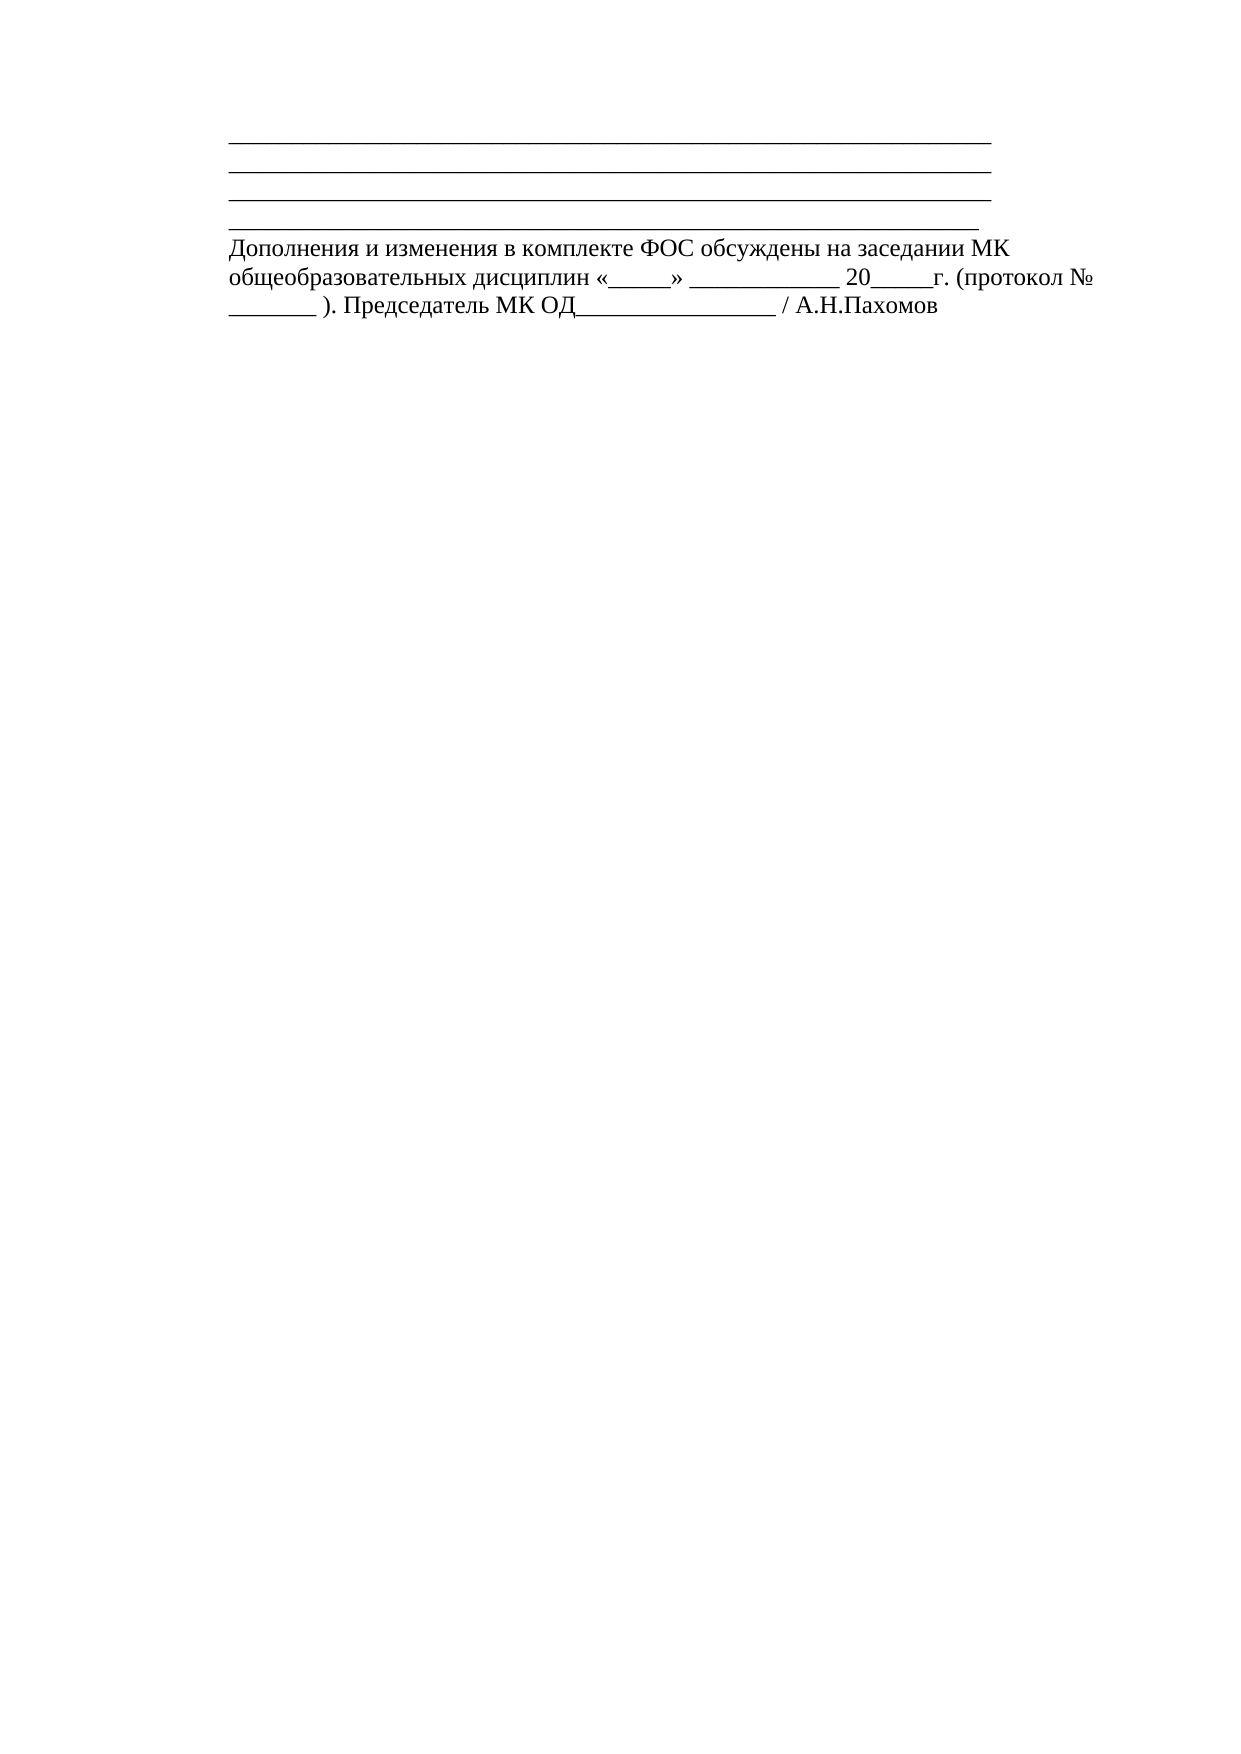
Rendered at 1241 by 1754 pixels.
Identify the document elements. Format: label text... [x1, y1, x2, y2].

list Дополнения и изменения в комплекте ФОС обсуждены на заседании МК общеобразовательных дисциплин «_____» ____________ 20_____г. (протокол № _______ ). Председатель МК ОД________________ / А.Н.Пахомов [228, 233, 1152, 319]
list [228, 118, 1152, 233]
